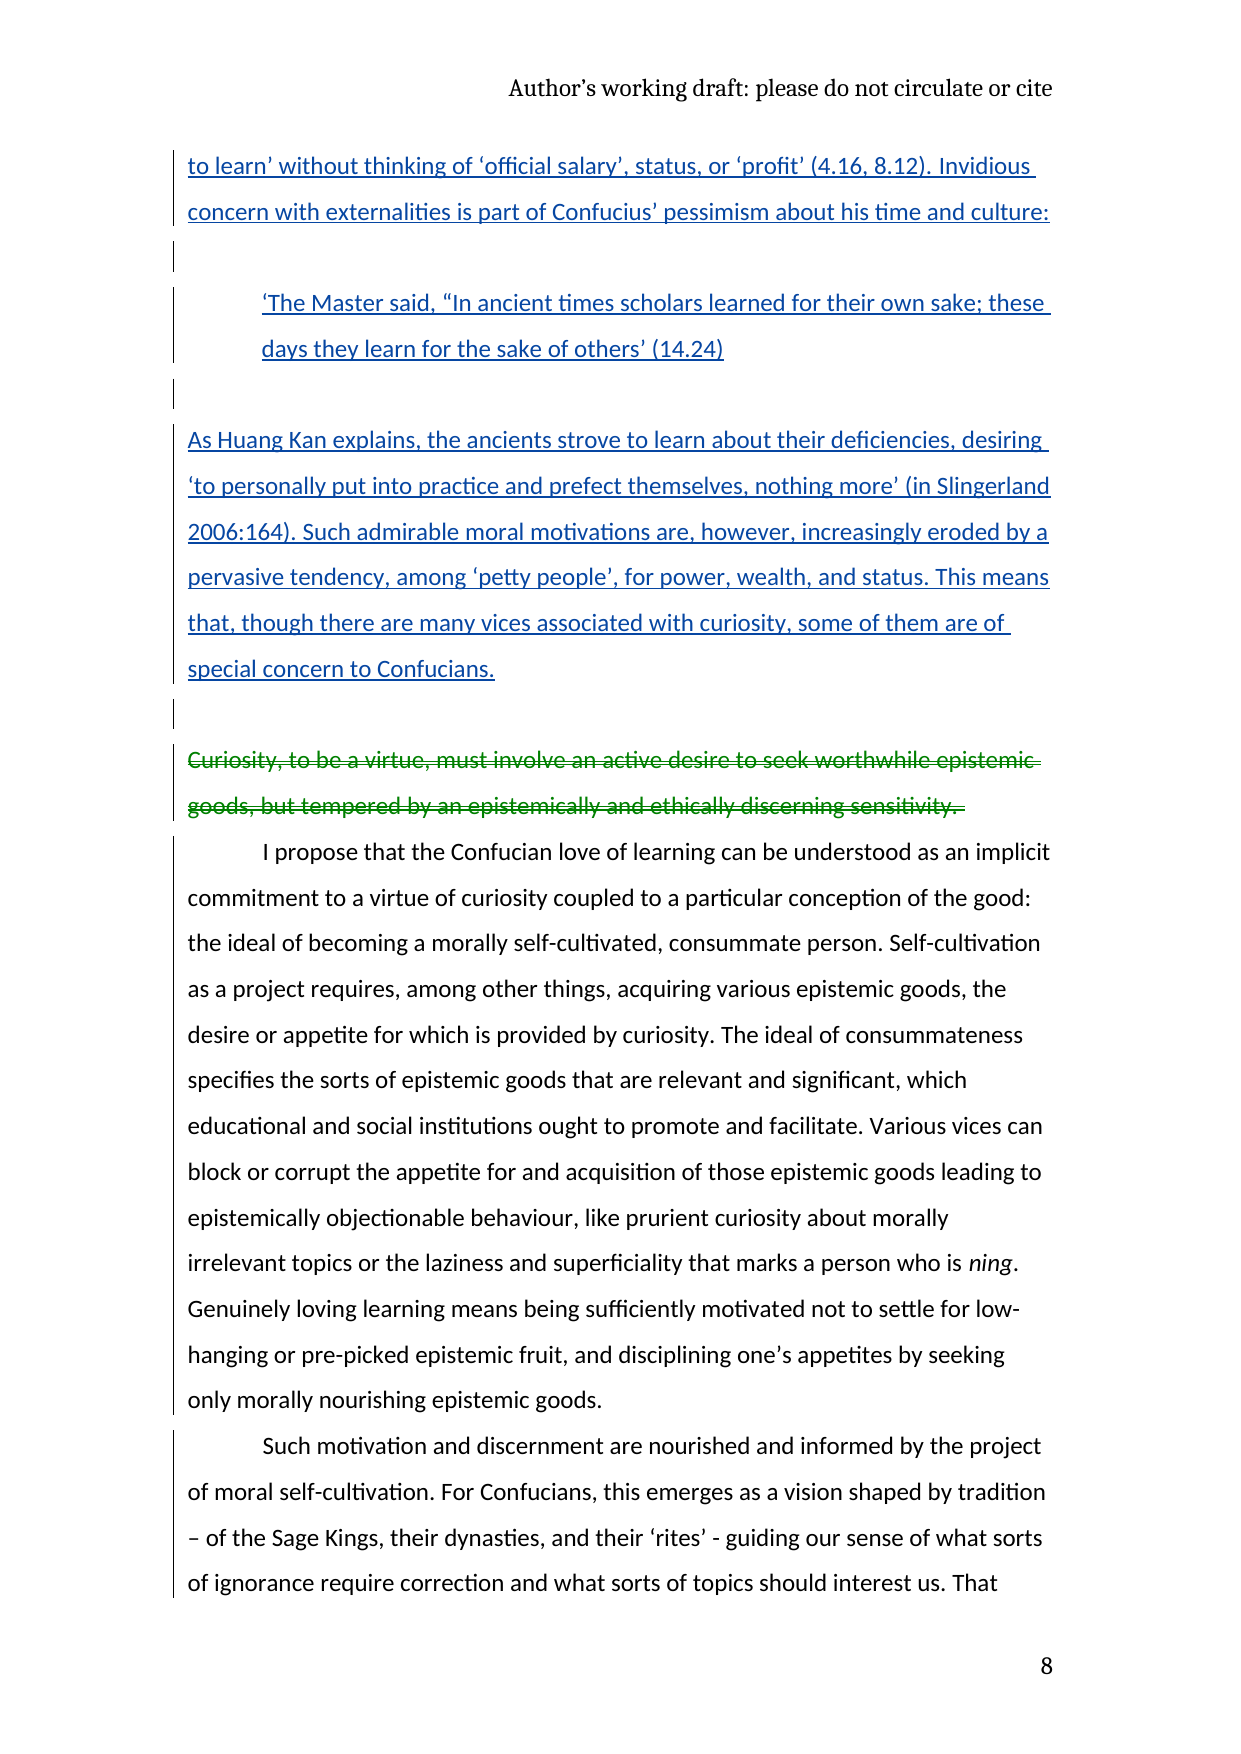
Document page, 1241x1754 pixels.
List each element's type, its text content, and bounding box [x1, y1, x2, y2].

text I propose that the Confucian love of learning can be understood as an implicit commitment to a virtue of curiosity coupled to a particular conception of the good: the ideal of becoming a morally self-cultivated, consummate person. Self-cultivation as a project requires, among other things, acquiring various epistemic goods, the desire or appetite for which is provided by curiosity. The ideal of consummateness specifies the sorts of epistemic goods that are relevant and significant, which educational and social institutions ought to promote and facilitate. Various vices can block or corrupt the appetite for and acquisition of those epistemic goods leading to epistemically objectionable behaviour, like prurient curiosity about morally irrelevant topics or the laziness and superficiality that marks a person who is ning. Genuinely loving learning means being sufficiently motivated not to settle for low-hanging or pre-picked epistemic fruit, and disciplining one’s appetites by seeking only morally nourishing epistemic goods. [187, 836, 1053, 1415]
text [187, 1430, 1053, 1598]
